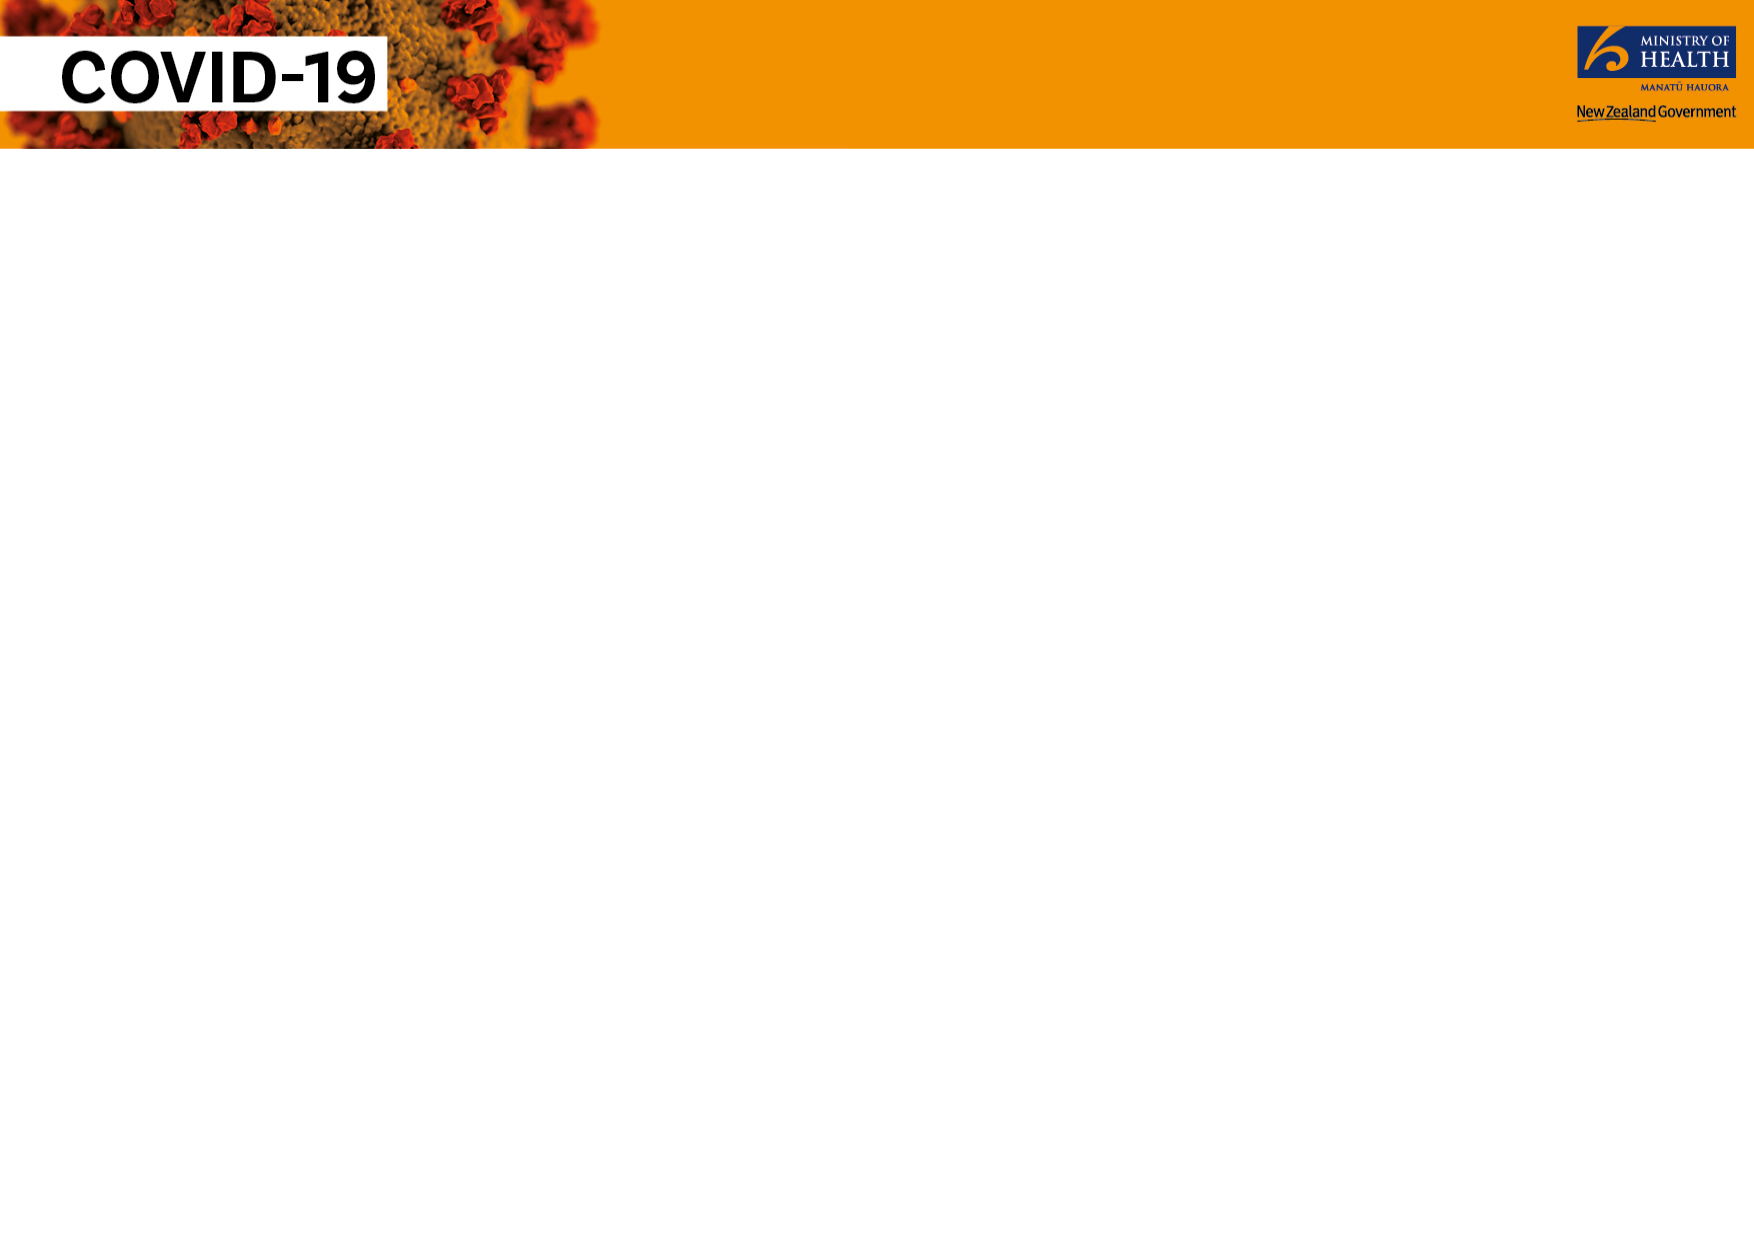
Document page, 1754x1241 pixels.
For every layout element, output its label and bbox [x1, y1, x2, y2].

picture [0, 0, 1754, 149]
